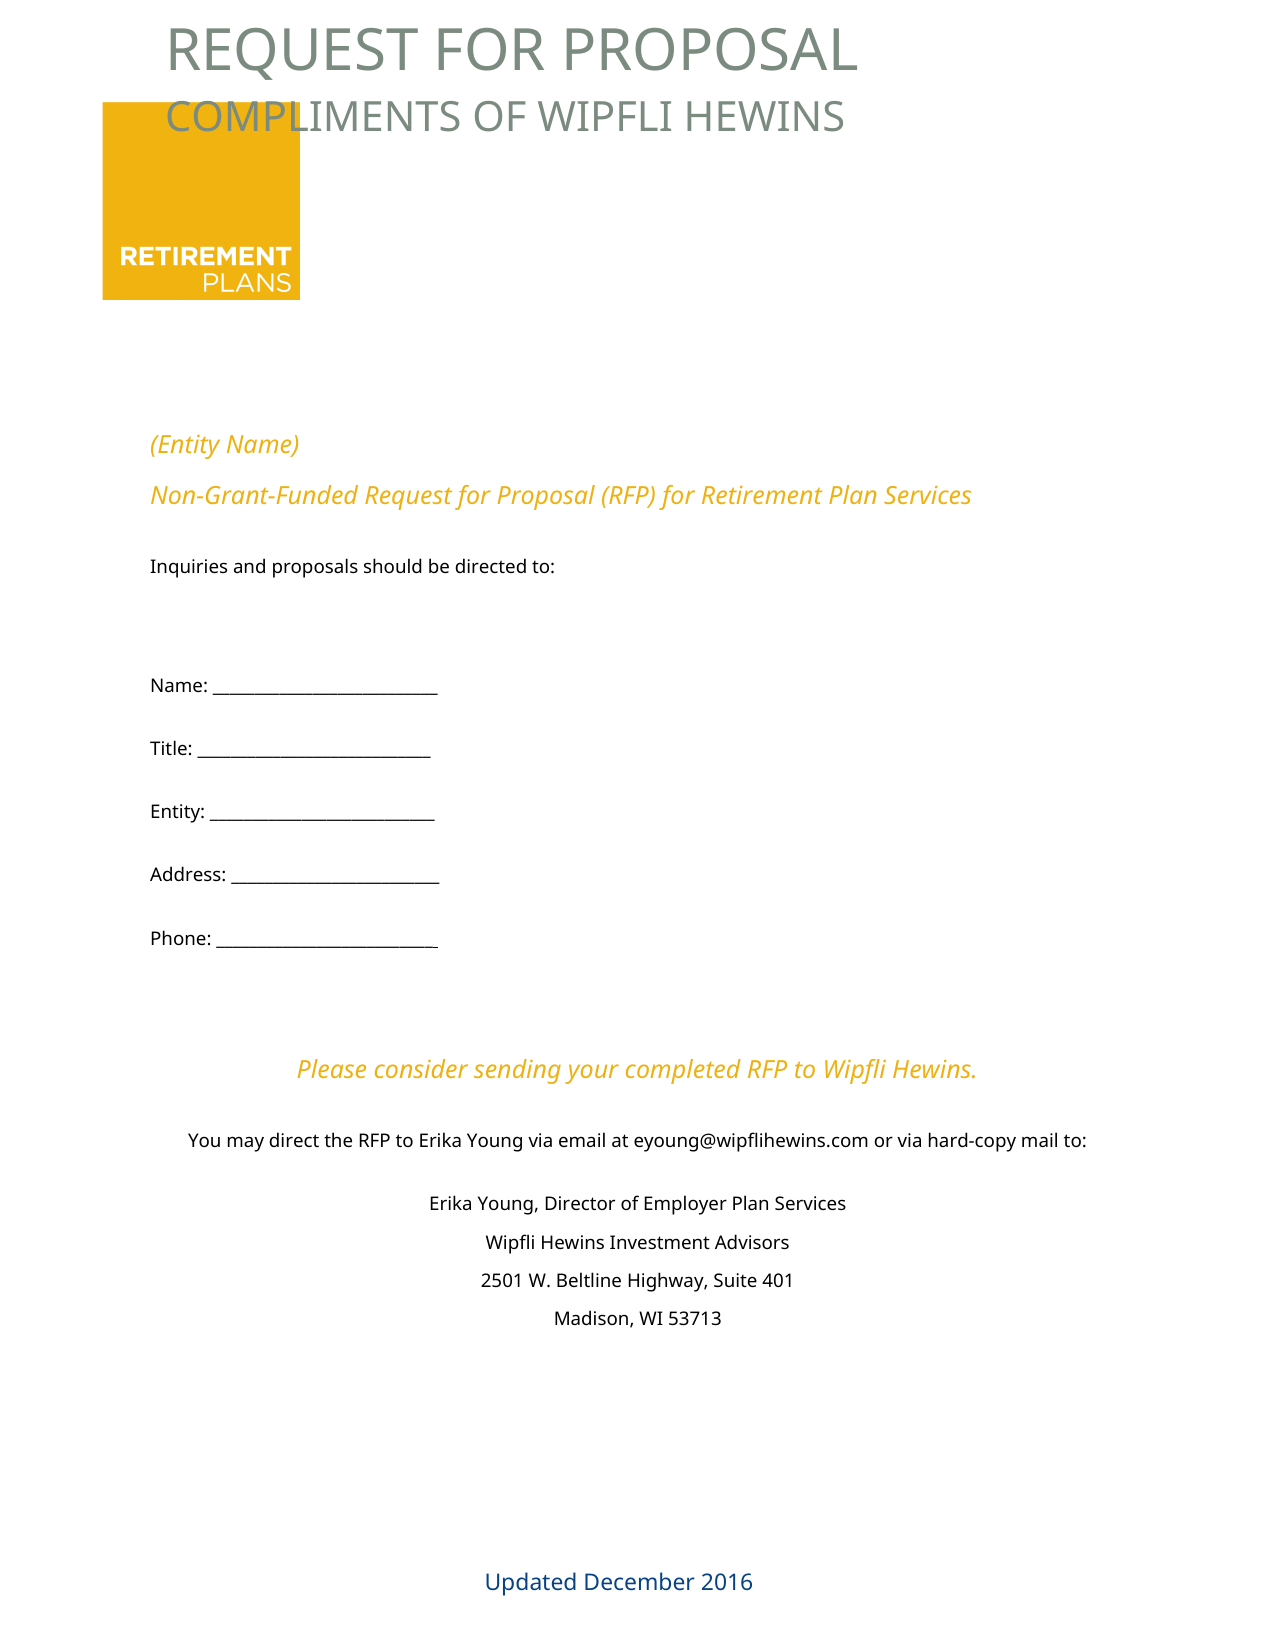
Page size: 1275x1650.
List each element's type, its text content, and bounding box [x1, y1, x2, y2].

text Entity: ___________________________ [150, 798, 1125, 824]
text Erika Young, Director of Employer Plan Services Wipfli Hewins Investment Advisors [150, 1191, 1125, 1254]
picture [233, 102, 251, 125]
text Address: _________________________ [150, 862, 1125, 887]
text Name: ___________________________ [150, 672, 1125, 698]
picture [198, 104, 217, 128]
text (Entity Name) Non-Grant-Funded Request for Proposal (RFP) for Retirement Plan Services [150, 426, 1125, 512]
picture [295, 102, 300, 128]
text Phone: __________________________ [150, 925, 1125, 951]
text 2501 W. Beltline Highway, Suite 401 [150, 1267, 1125, 1293]
text You may direct the RFP to Erika Young via email at eyoung@wipflihewins.com or via hard-copy mail to: [150, 1127, 1125, 1153]
picture [269, 104, 280, 116]
text Inquiries and proposals should be directed to: [150, 553, 1125, 630]
picture [102, 102, 300, 300]
text Title: ____________________________ [150, 735, 1125, 761]
text Madison, WI 53713 [150, 1305, 1125, 1331]
text Please consider sending your completed RFP to Wipfli Hewins. [150, 1051, 1125, 1086]
